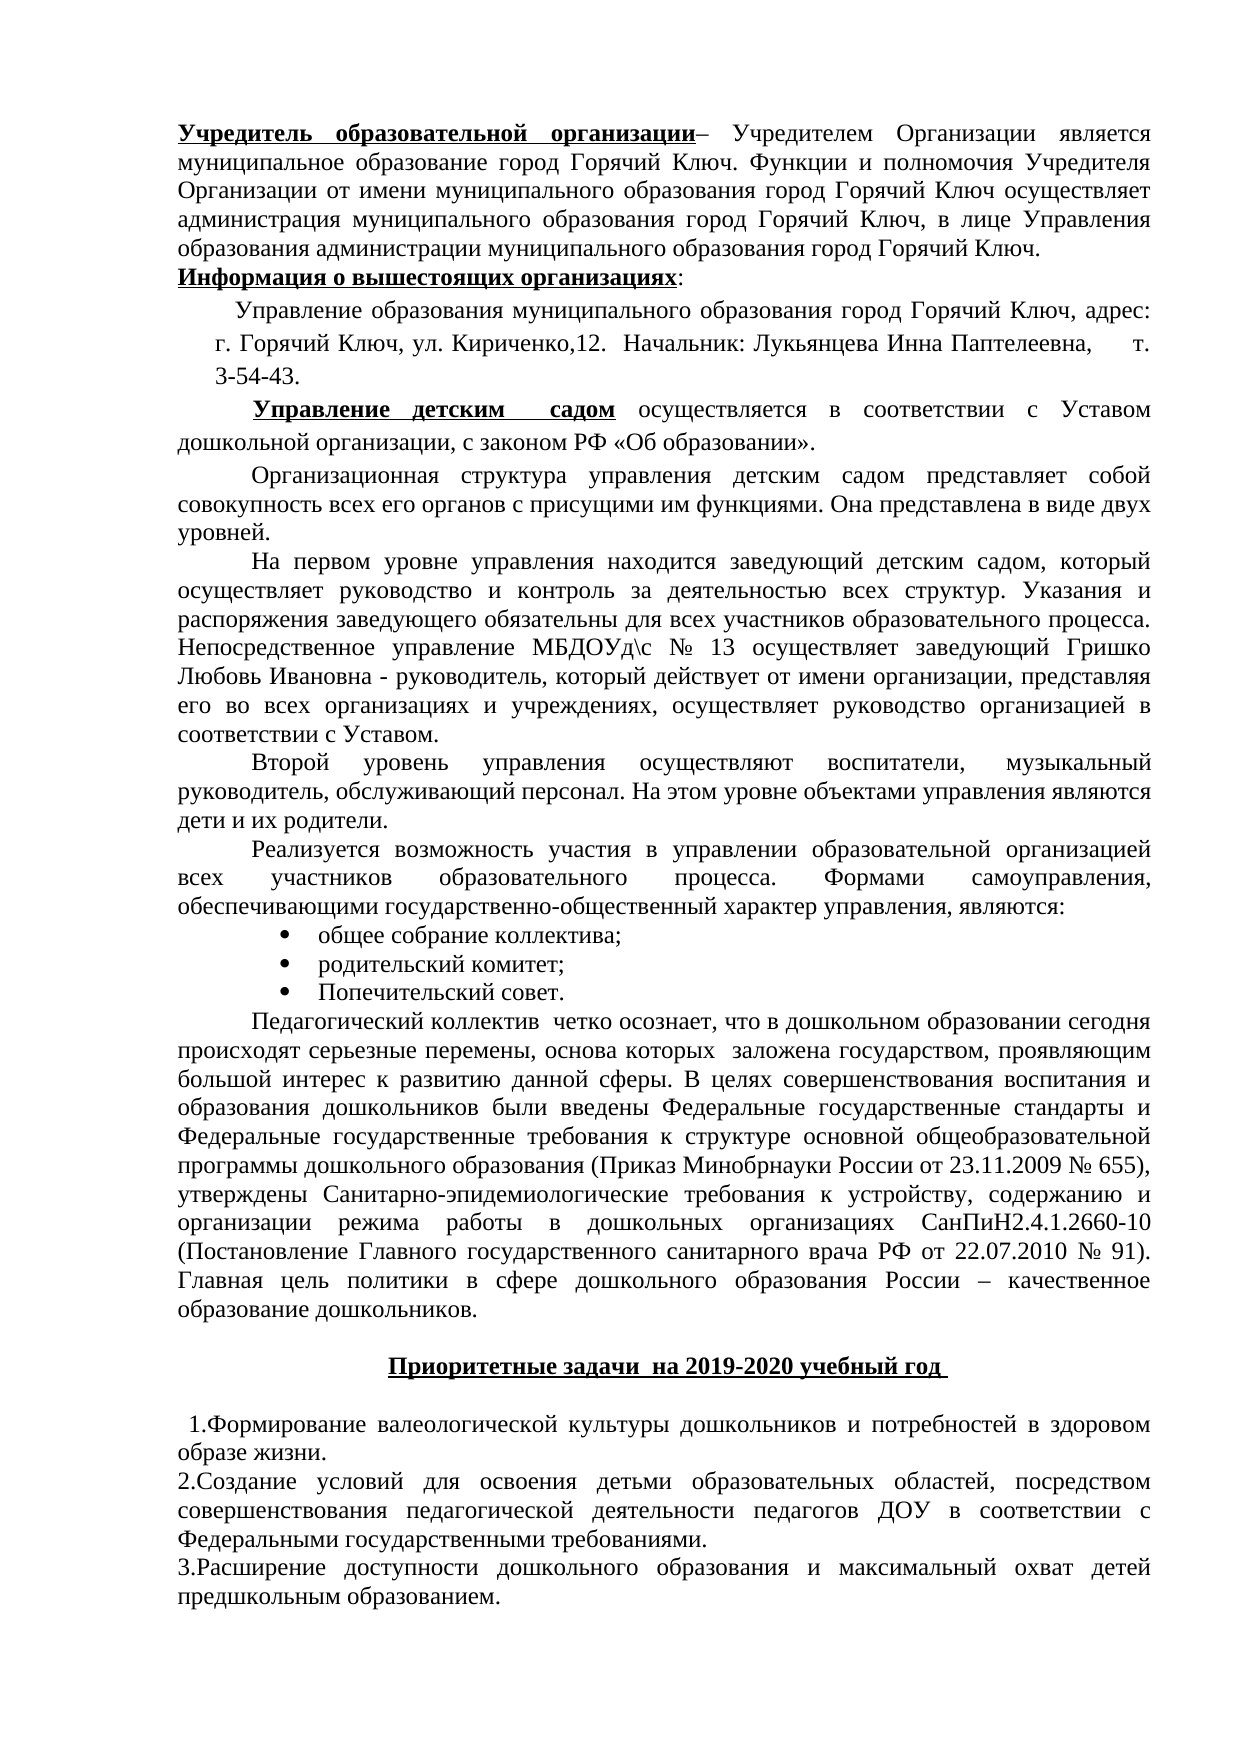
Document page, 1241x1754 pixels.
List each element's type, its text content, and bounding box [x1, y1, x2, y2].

text Второй уровень управления осуществляют воспитатели, музыкальный руководитель, обслуживающий персонал. На этом уровне объектами управления являются дети и их родители. [177, 747, 1152, 834]
text Управление образования муниципального образования город Горячий Ключ, адрес: г. Горячий Ключ, ул. Кириченко,12. Начальник: Лукьянцева Инна Паптелеевна, т. 3-54-43. [215, 295, 1152, 390]
text 1.Формирование валеологической культуры дошкольников и потребностей в здоровом образе жизни. [177, 1409, 1152, 1466]
list родительский комитет; [280, 949, 1152, 977]
text На первом уровне управления находится заведующий детским садом, который осуществляет руководство и контроль за деятельностью всех структур. Указания и распоряжения заведующего обязательны для всех участников образовательного процесса. Непосредственное управление МБДОУд\с № 13 осуществляет заведующий Гришко Любовь Ивановна - руководитель, который действует от имени организации, представляя его во всех организациях и учреждениях, осуществляет руководство организацией в соответствии с Уставом. [177, 546, 1152, 747]
text Учредитель образовательной организации– Учредителем Организации является муниципальное образование город Горячий Ключ. Функции и полномочия Учредителя Организации от имени муниципального образования город Горячий Ключ осуществляет администрация муниципального образования город Горячий Ключ, в лице Управления образования администрации муниципального образования город Горячий Ключ. [177, 118, 1152, 262]
text Реализуется возможность участия в управлении образовательной организацией всех участников образовательного процесса. Формами самоуправления, обеспечивающими государственно-общественный характер управления, являются: [177, 834, 1152, 920]
list общее собрание коллектива; [280, 920, 1152, 949]
text 3.Расширение доступности дошкольного образования и максимальный охват детей предшкольным образованием. [177, 1552, 1152, 1610]
text Организационная структура управления детским садом представляет собой совокупность всех его органов с присущими им функциями. Она представлена в виде двух уровней. [177, 460, 1152, 546]
text 2.Создание условий для освоения детьми образовательных областей, посредством совершенствования педагогической деятельности педагогов ДОУ в соответствии с Федеральными государственными требованиями. [177, 1466, 1152, 1552]
text Педагогический коллектив четко осознает, что в дошкольном образовании сегодня происходят серьезные перемены, основа которых заложена государством, проявляющим большой интерес к развитию данной сферы. В целях совершенствования воспитания и образования дошкольников были введены Федеральные государственные стандарты и Федеральные государственные требования к структуре основной общеобразовательной программы дошкольного образования (Приказ Минобрнауки России от 23.11.2009 № 655), утверждены Санитарно-эпидемиологические требования к устройству, содержанию и организации режима работы в дошкольных организациях СанПиН2.4.1.2660-10 (Постановление Главного государственного санитарного врача РФ от 22.07.2010 № 91). Главная цель политики в сфере дошкольного образования России – качественное образование дошкольников. [177, 1006, 1152, 1322]
text Приоритетные задачи на 2019-2020 учебный год [177, 1351, 1152, 1380]
text Управление детским садом осуществляется в соответствии с Уставом дошкольной организации, с законом РФ «Об образовании». [177, 394, 1152, 456]
list Попечительский совет. [280, 977, 1152, 1006]
text Информация о вышестоящих организациях: [177, 262, 1152, 291]
